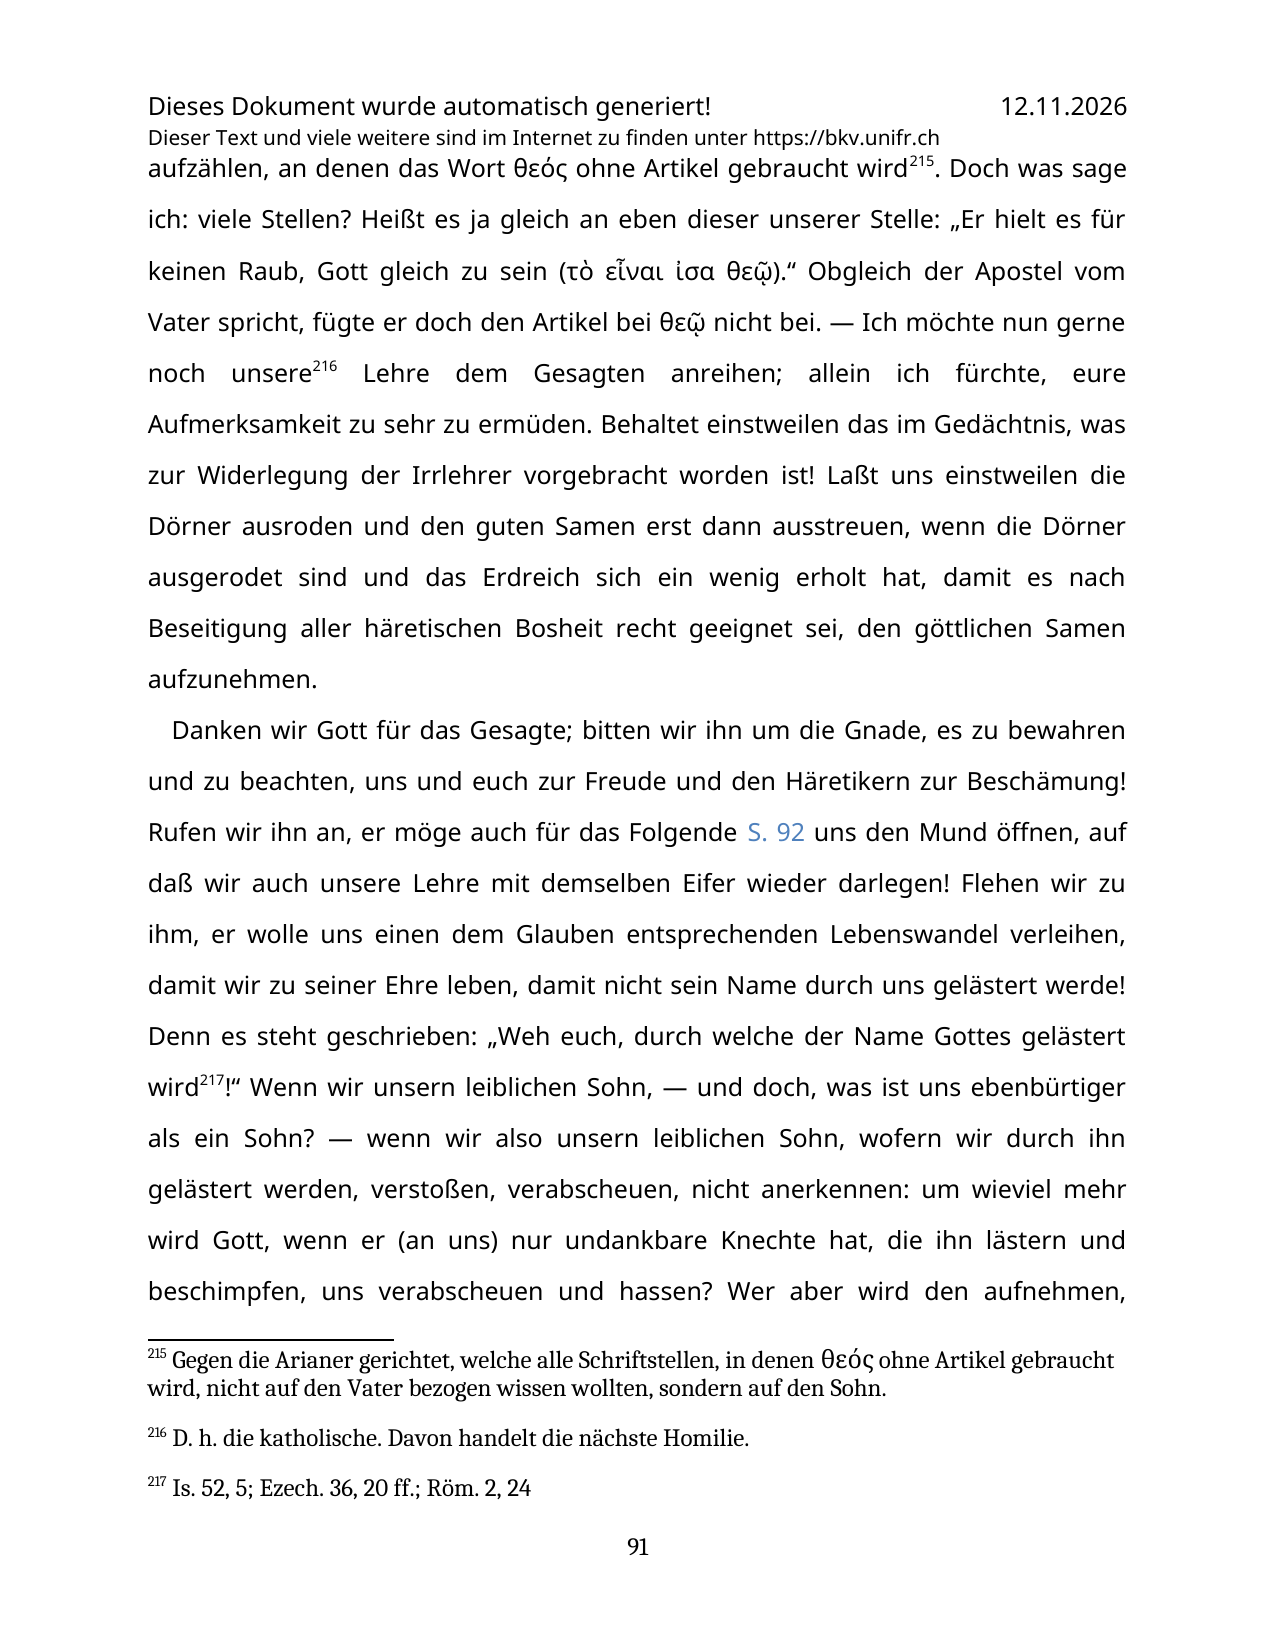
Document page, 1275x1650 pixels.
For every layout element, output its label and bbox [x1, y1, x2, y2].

text [148, 151, 1127, 696]
text [148, 712, 1127, 1308]
